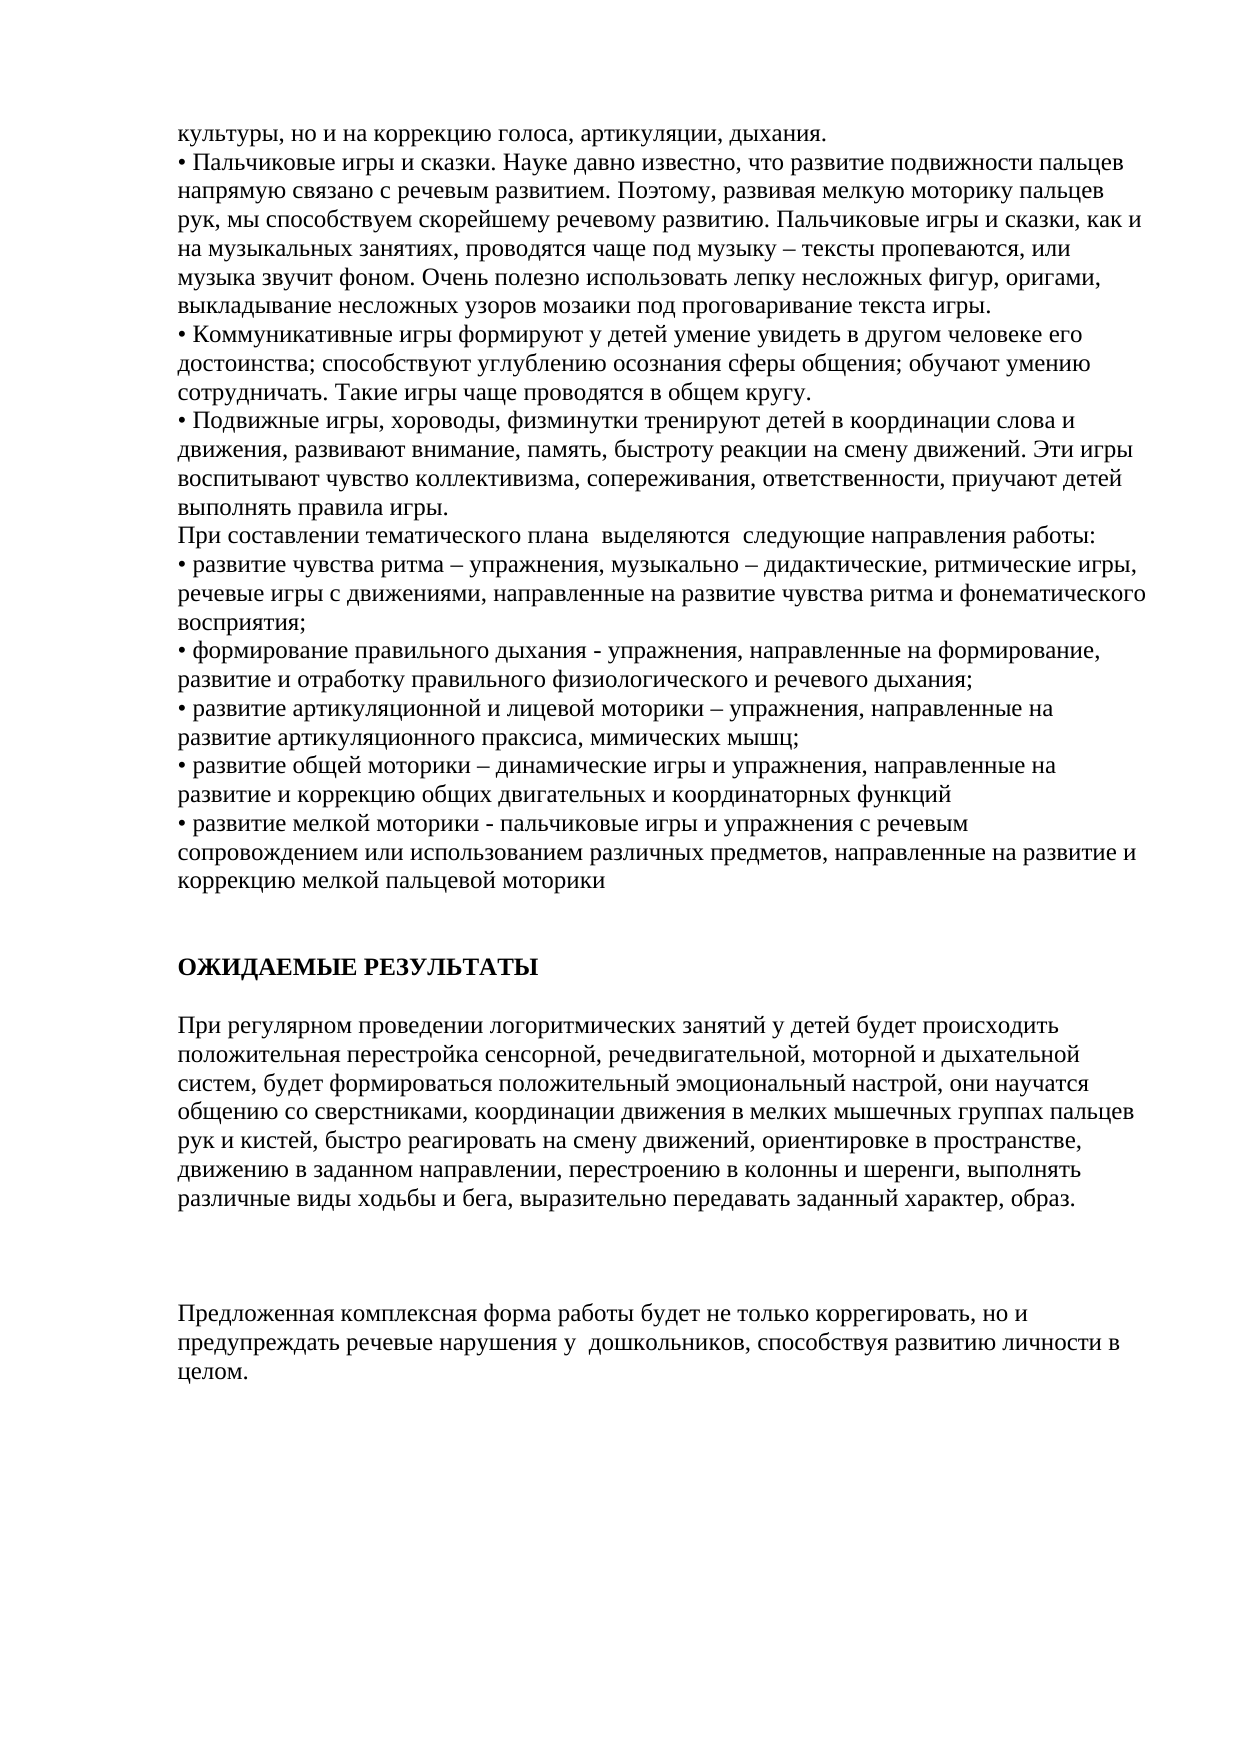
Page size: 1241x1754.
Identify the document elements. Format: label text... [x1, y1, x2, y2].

text Предложенная комплексная форма работы будет не только коррегировать, но и предупреждать речевые нарушения у дошкольников, способствуя развитию личности в целом. [177, 1298, 1152, 1385]
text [177, 118, 1152, 923]
text ОЖИДАЕМЫЕ РЕЗУЛЬТАТЫ [177, 952, 1152, 981]
text При регулярном проведении логоритмических занятий у детей будет происходить положительная перестройка сенсорной, речедвигательной, моторной и дыхательной систем, будет формироваться положительный эмоциональный настрой, они научатся общению со сверстниками, координации движения в мелких мышечных группах пальцев рук и кистей, быстро реагировать на смену движений, ориентировке в пространстве, движению в заданном направлении, перестроению в колонны и шеренги, выполнять различные виды ходьбы и бега, выразительно передавать заданный характер, образ. [177, 1010, 1152, 1211]
